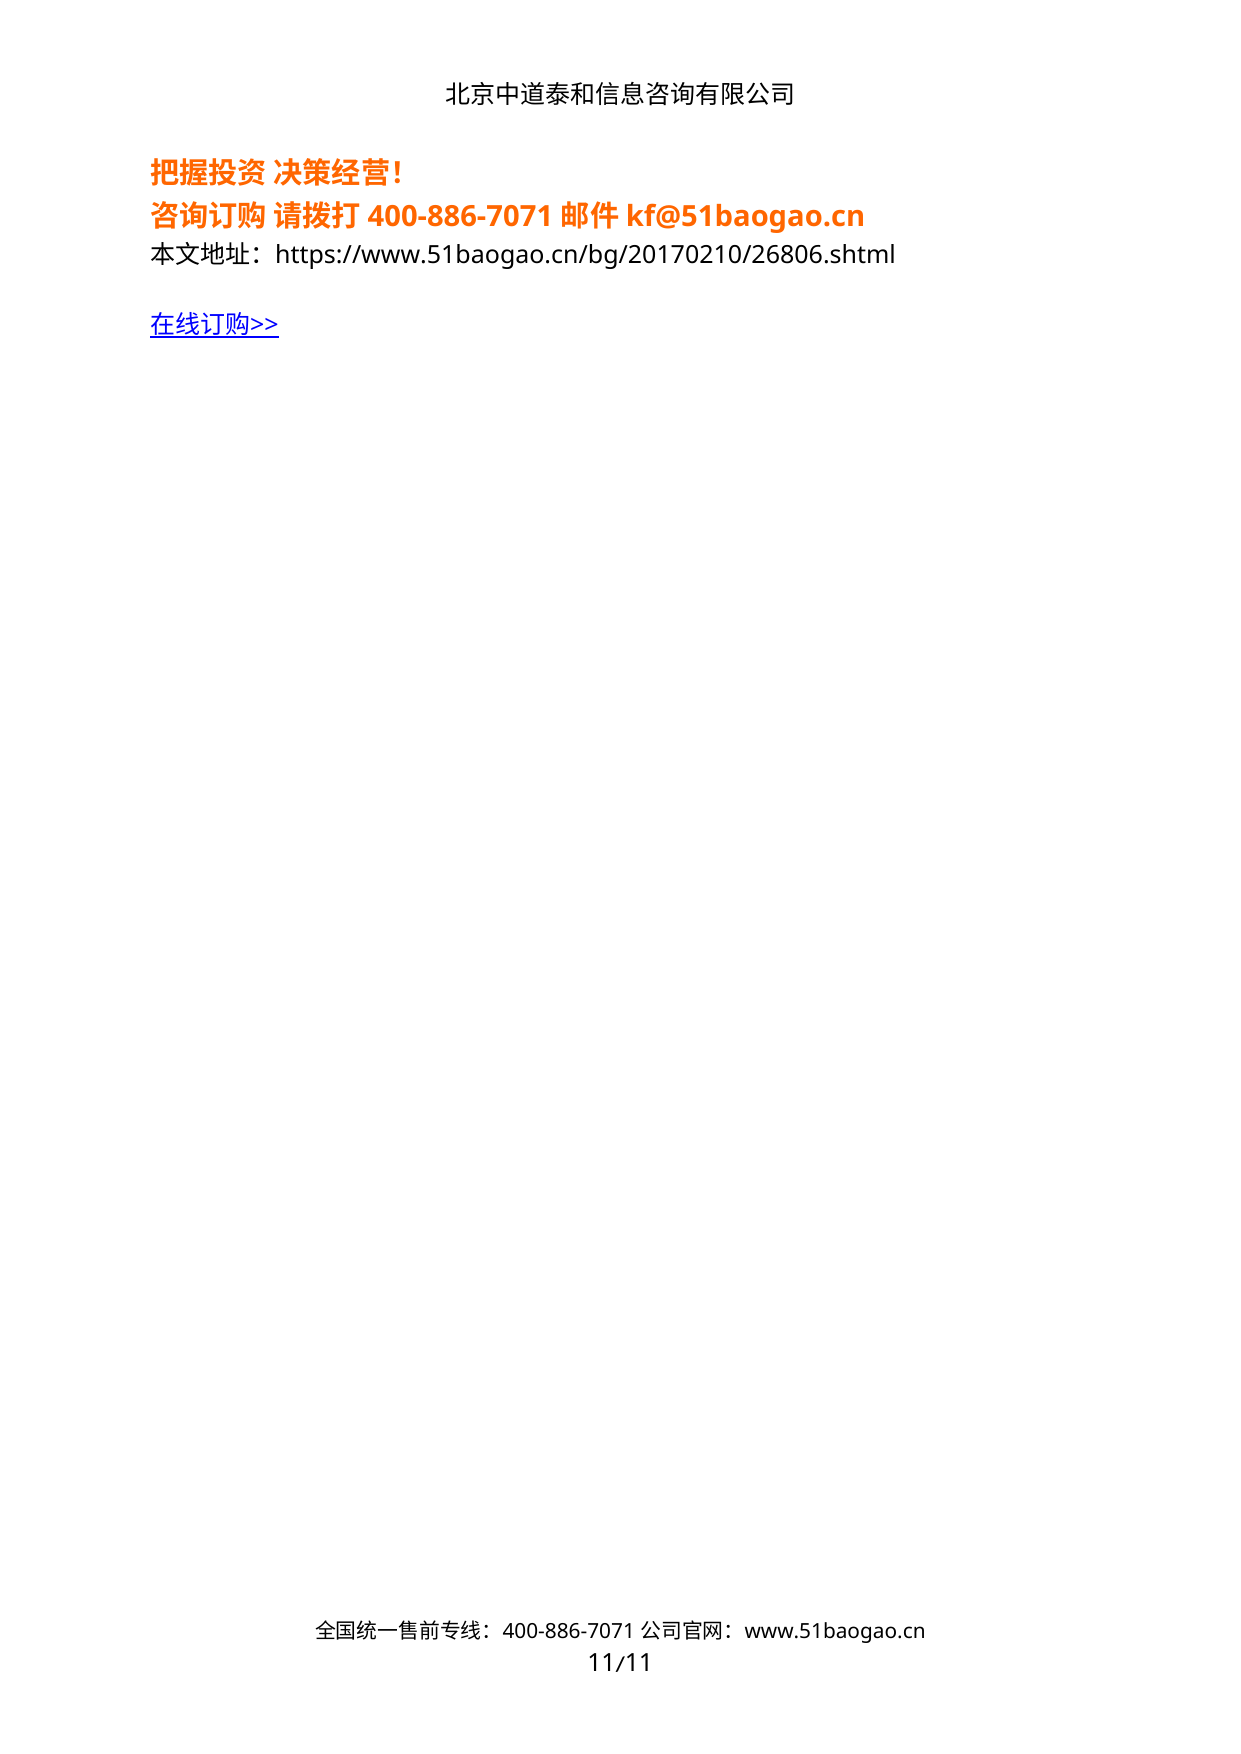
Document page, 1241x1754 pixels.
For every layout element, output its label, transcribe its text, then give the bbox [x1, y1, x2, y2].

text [150, 150, 1090, 271]
text 在线订购>> [150, 271, 1090, 341]
